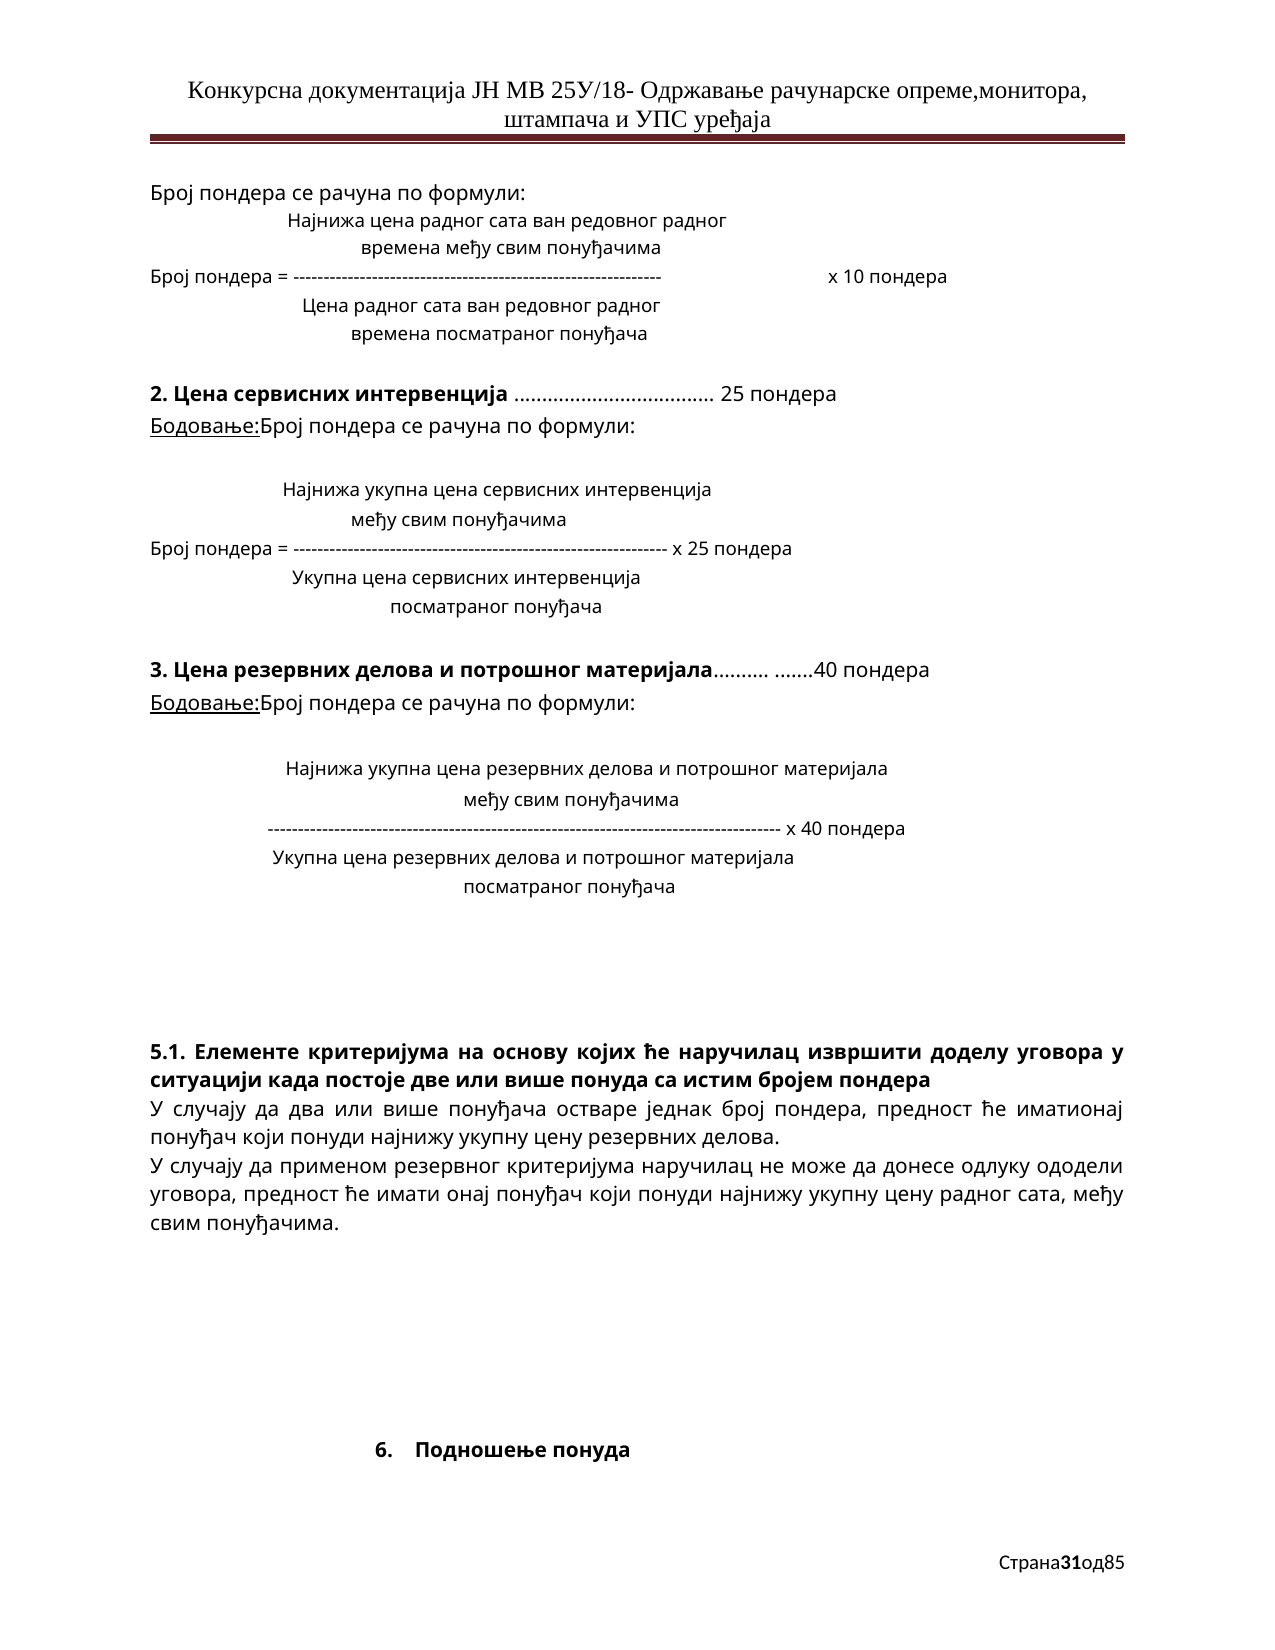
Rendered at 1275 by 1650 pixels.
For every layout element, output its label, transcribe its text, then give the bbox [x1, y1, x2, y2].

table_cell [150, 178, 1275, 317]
text У случају да применом резервног критеријума наручилац не може да донесе одлуку ододели уговора, предност ће имати онај понуђач који понуди најнижу укупну цену радног сата, међу свим понуђачима. [150, 1151, 1125, 1236]
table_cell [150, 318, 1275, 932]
text У случају да два или више понуђача остваре једнак број пондера, предност ће иматионај понуђач који понуди најнижу укупну цену резервних делова. [150, 1094, 1125, 1151]
text 5.1. Елементе критеријума на основу којих ће наручилац извршити доделу уговора у ситуацији када постоје две или више понуда са истим бројем пондера [150, 1037, 1125, 1094]
text 6. Подношење понуда [300, 1435, 1125, 1464]
